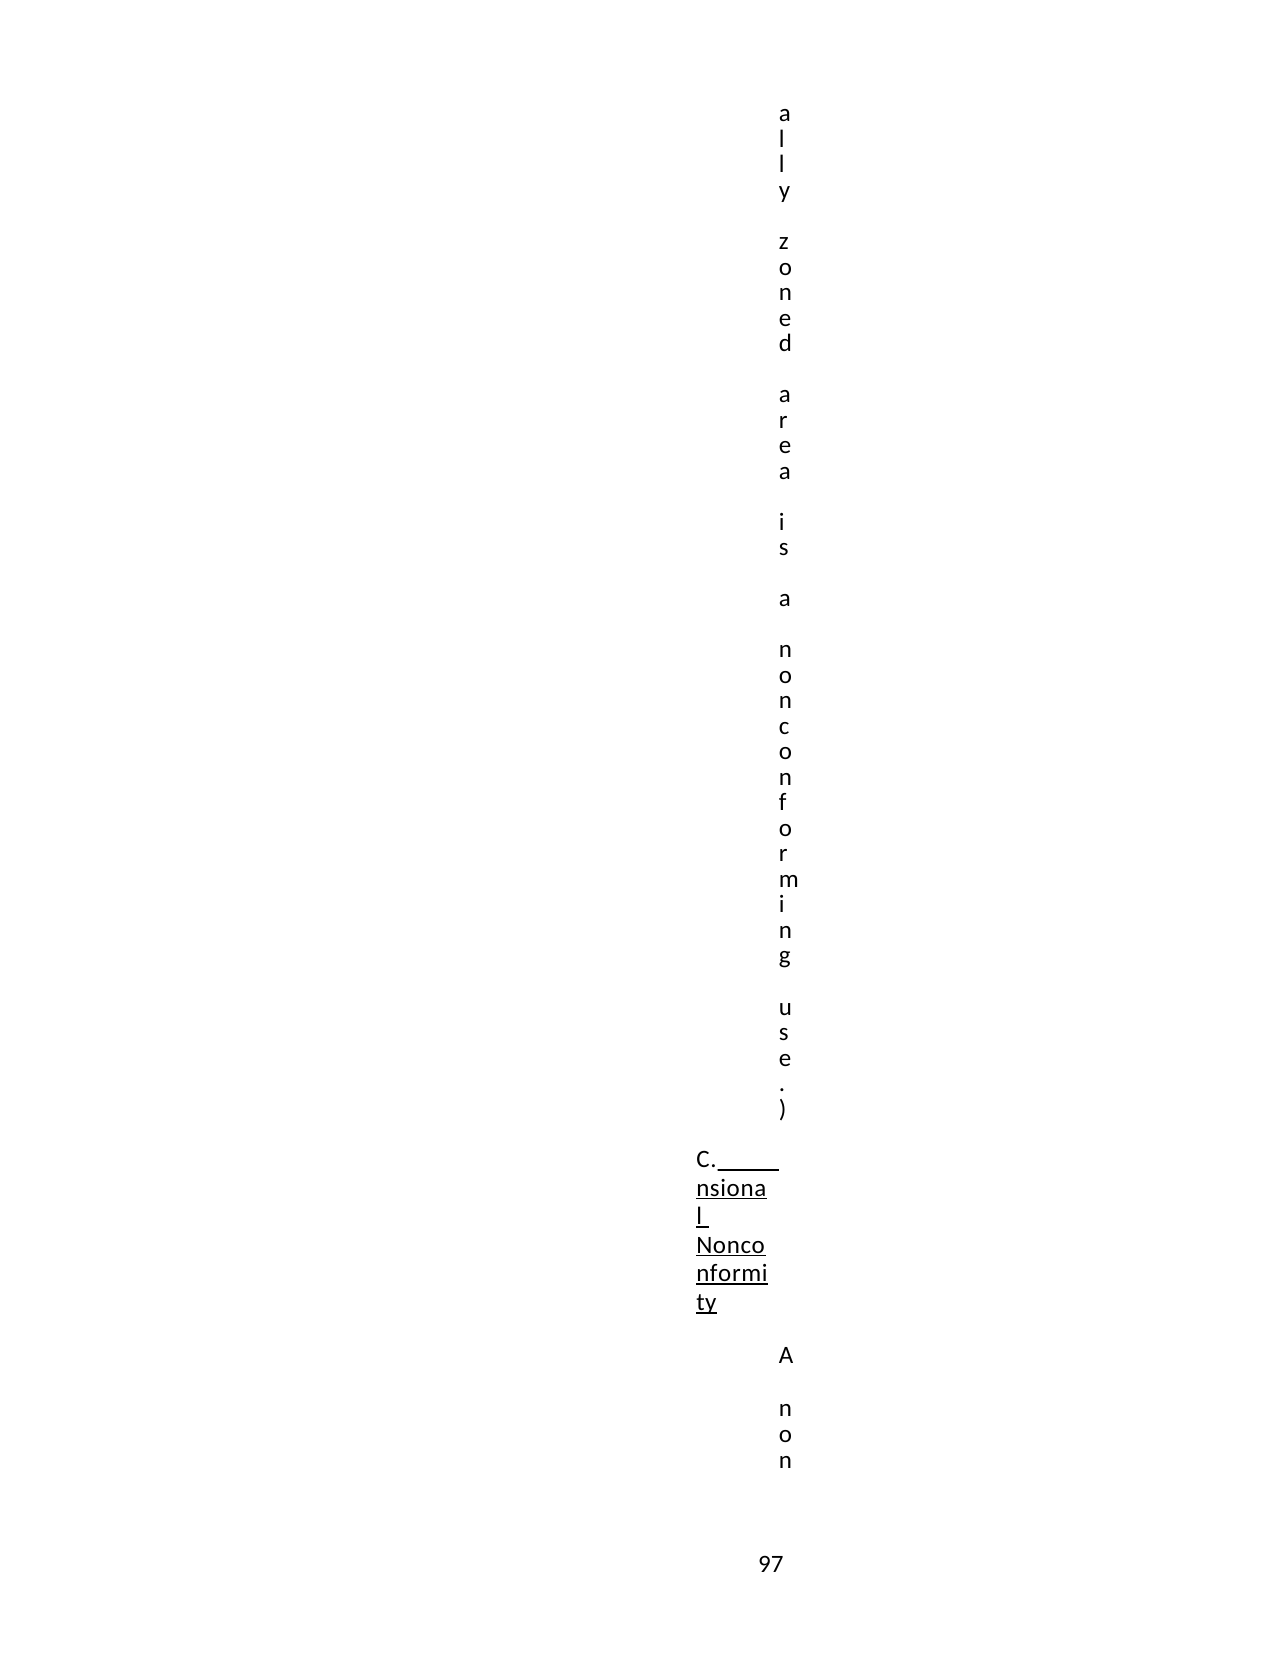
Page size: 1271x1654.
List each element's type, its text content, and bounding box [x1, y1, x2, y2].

list Dimensional Nonconformity [696, 1145, 770, 1316]
